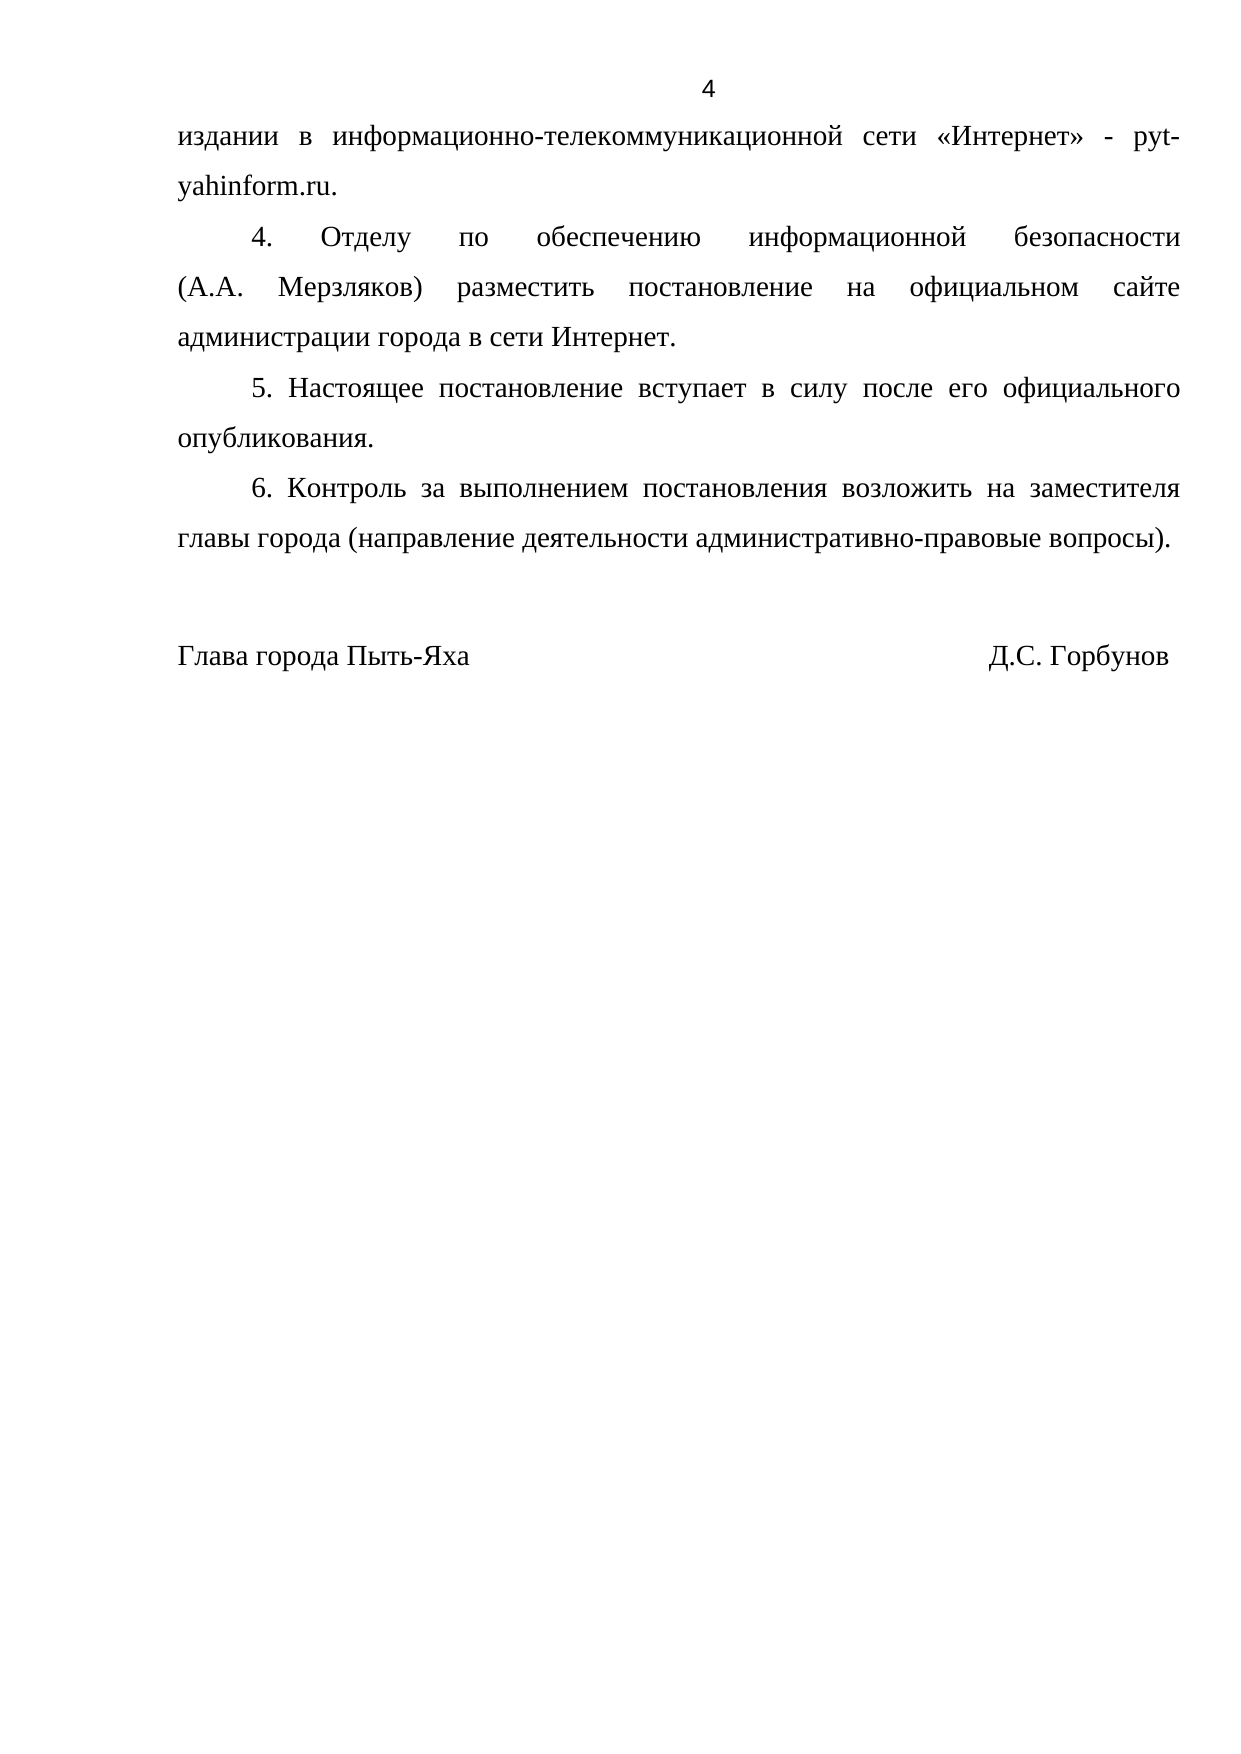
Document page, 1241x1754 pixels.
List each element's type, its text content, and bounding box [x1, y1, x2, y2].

text 6. Контроль за выполнением постановления возложить на заместителя главы города (направление деятельности административно-правовые вопросы). [177, 470, 1181, 554]
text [177, 118, 1181, 202]
text 5. Настоящее постановление вступает в силу после его официального опубликования. [177, 370, 1181, 453]
text 4. Отделу по обеспечению информационной безопасности (А.А. Мерзляков) разместить постановление на официальном сайте администрации города в сети Интернет. [177, 219, 1181, 353]
text Глава города Пыть-Яха Д.С. Горбунов [177, 638, 1181, 672]
